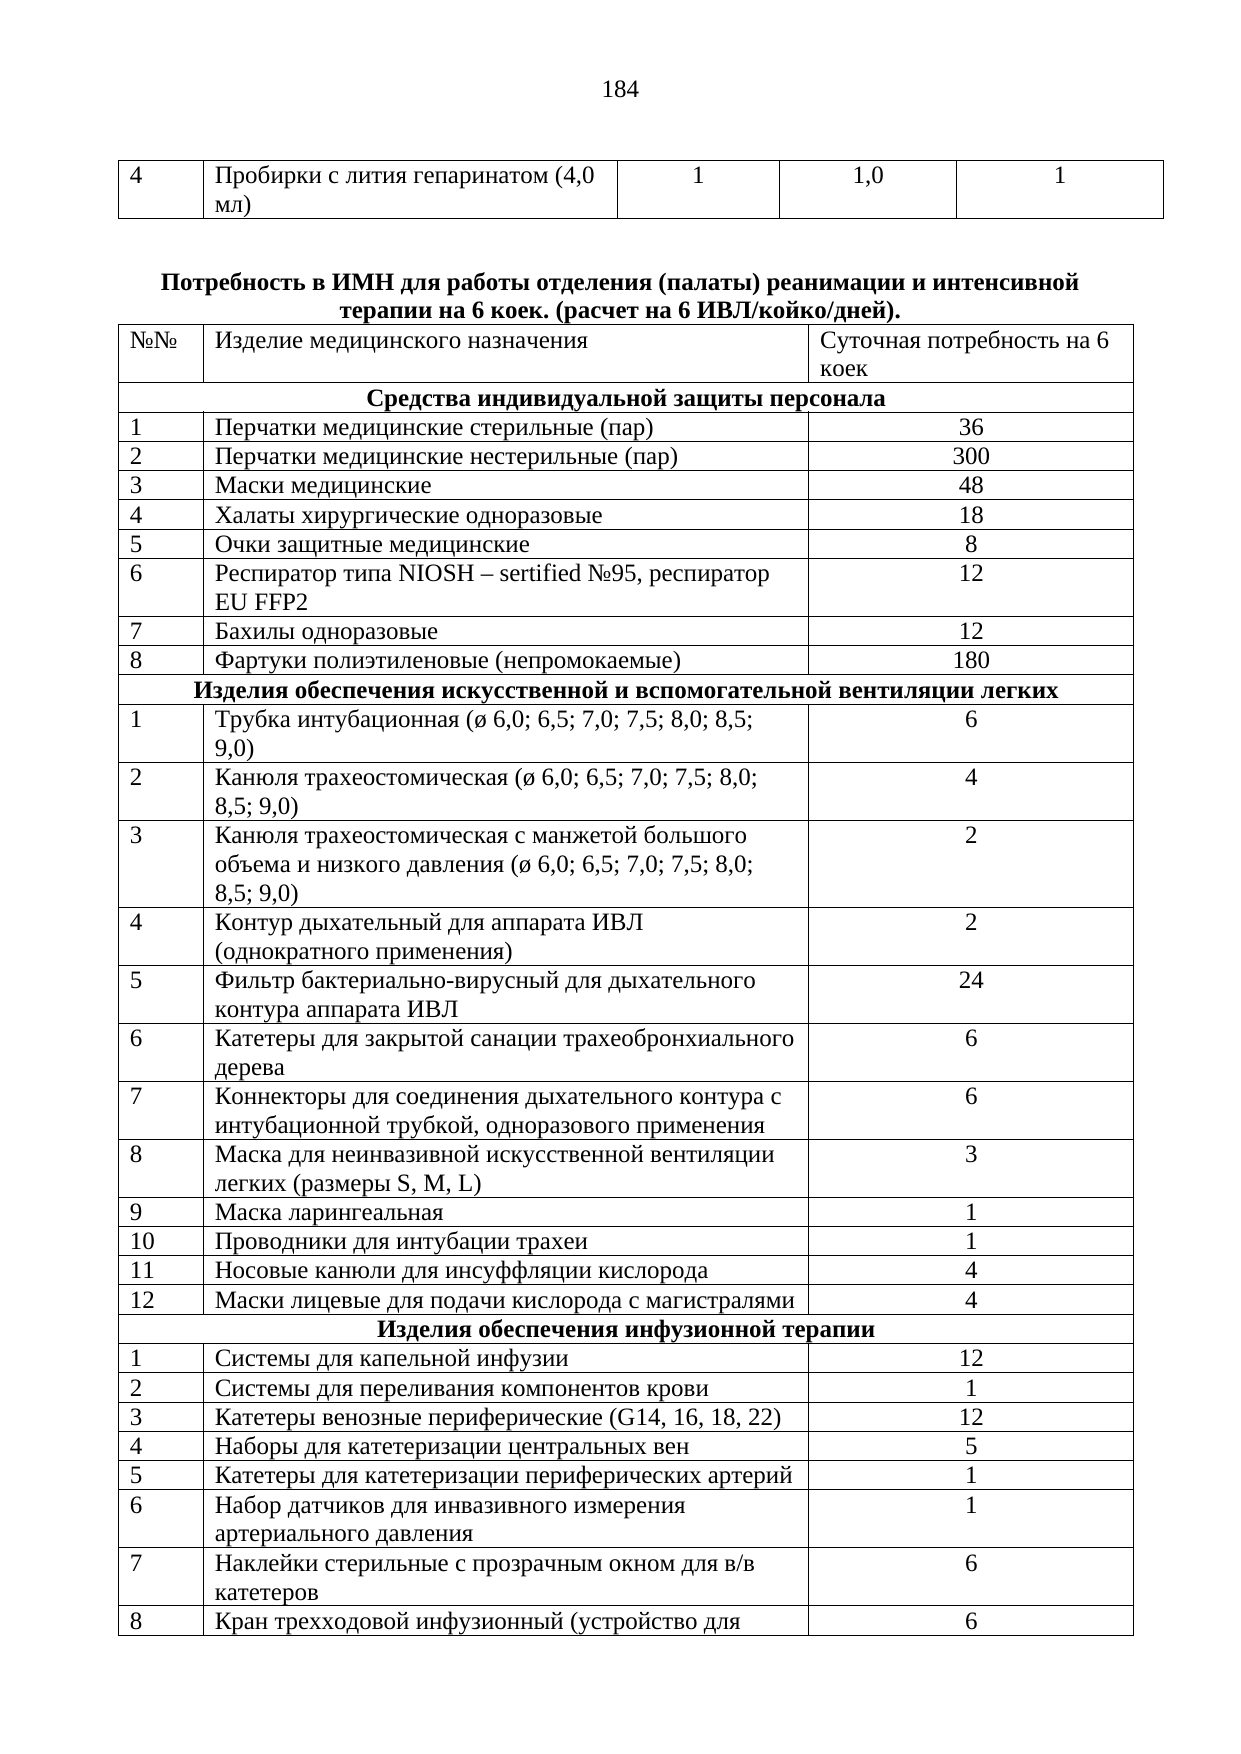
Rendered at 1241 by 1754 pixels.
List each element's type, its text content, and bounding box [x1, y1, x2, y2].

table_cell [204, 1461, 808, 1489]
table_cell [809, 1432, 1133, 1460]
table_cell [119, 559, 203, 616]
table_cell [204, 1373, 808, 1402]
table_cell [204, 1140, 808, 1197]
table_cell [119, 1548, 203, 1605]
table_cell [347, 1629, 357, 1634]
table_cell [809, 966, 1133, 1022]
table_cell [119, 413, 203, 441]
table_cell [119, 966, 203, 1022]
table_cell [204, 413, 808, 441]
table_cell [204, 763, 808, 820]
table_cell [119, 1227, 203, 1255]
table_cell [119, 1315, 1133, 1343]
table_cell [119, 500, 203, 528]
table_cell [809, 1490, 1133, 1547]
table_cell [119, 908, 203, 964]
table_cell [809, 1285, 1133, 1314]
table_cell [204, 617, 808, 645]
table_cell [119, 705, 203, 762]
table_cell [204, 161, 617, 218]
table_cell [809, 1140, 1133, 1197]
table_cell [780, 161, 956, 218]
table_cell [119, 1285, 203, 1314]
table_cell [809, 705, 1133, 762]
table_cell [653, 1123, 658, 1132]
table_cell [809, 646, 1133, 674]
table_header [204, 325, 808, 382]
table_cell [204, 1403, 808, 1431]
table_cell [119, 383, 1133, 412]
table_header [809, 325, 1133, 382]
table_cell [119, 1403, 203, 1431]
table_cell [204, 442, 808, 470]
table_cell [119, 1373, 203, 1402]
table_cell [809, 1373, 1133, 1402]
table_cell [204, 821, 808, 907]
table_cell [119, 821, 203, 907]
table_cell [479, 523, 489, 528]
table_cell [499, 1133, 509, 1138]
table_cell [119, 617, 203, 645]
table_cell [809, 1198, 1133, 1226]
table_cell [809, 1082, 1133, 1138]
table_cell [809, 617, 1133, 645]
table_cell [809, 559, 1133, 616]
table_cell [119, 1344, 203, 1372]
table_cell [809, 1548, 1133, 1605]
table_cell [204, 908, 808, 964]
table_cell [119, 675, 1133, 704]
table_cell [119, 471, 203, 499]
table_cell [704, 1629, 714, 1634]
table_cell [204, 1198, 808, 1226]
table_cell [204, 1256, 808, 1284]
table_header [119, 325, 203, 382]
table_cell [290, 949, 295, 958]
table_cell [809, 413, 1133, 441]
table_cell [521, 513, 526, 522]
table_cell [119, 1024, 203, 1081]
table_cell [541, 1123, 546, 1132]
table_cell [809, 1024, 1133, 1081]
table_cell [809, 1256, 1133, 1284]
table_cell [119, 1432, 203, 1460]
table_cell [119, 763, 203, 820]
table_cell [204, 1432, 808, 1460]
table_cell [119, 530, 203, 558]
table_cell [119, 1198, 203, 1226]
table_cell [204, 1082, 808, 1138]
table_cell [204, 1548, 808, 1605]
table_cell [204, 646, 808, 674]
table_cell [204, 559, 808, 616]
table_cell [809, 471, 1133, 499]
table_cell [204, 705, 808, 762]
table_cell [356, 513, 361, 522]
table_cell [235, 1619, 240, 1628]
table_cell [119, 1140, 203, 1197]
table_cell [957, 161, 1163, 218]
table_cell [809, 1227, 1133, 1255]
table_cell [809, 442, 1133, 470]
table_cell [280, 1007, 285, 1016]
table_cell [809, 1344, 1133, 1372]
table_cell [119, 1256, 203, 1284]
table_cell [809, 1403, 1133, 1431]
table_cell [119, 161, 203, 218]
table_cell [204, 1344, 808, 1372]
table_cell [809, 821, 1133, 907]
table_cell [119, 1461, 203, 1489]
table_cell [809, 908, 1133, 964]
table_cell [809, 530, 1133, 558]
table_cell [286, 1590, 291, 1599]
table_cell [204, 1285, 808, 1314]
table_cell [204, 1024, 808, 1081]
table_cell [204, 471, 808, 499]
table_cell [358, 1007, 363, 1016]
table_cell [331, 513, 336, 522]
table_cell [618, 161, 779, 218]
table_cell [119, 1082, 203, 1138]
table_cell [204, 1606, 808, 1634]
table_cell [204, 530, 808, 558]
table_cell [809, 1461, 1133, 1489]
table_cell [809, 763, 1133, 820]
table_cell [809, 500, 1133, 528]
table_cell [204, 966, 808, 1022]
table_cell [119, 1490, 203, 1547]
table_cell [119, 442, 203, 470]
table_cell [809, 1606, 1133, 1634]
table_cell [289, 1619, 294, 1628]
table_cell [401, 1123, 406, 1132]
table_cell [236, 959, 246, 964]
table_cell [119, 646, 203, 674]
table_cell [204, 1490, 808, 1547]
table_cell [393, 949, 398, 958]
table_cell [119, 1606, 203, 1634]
text Потребность в ИМН для работы отделения (палаты) реанимации и интенсивной терапии на 6 коек. (расчет на 6 ИВЛ/койко/дней). [118, 267, 1122, 324]
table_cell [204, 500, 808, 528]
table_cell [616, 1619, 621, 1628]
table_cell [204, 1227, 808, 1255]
